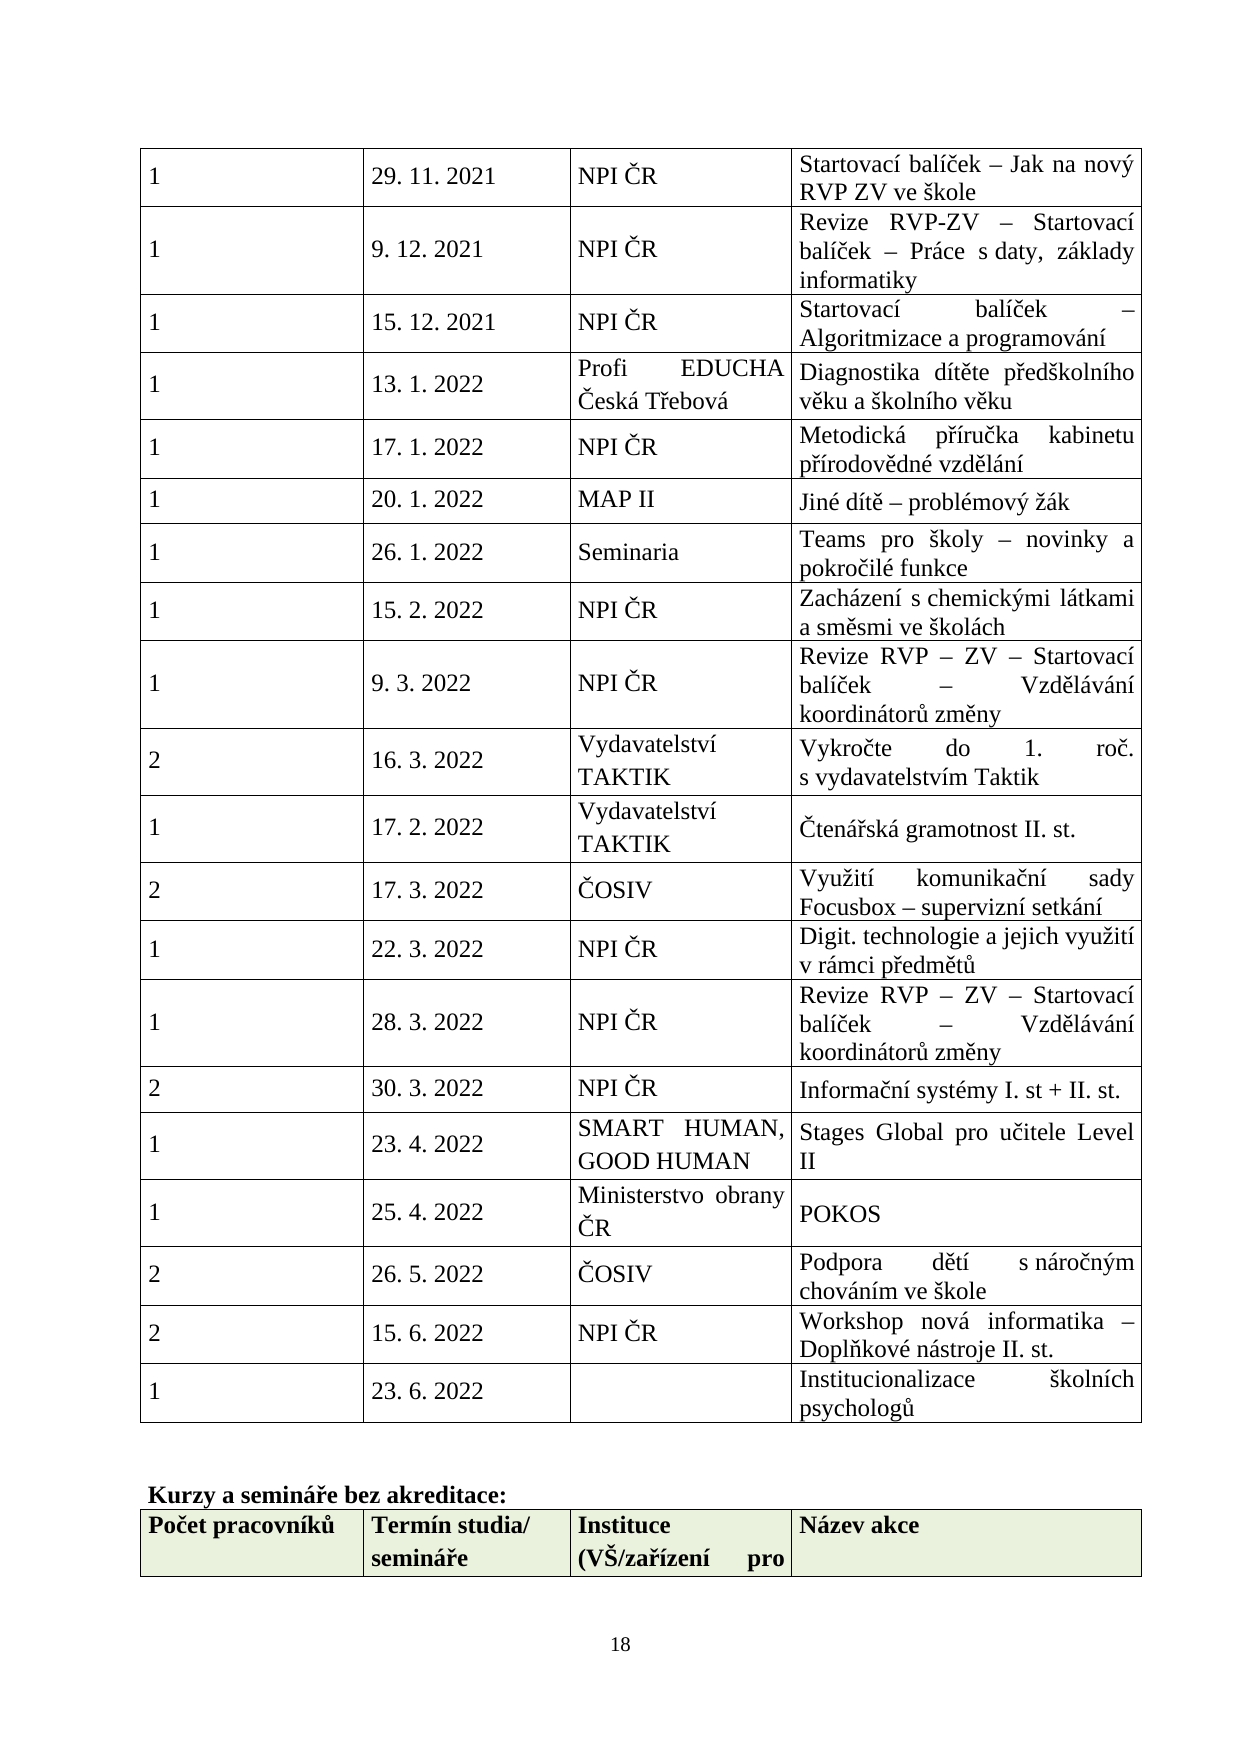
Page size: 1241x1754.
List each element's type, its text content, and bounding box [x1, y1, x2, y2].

table_cell 1 [141, 583, 363, 640]
table_cell Diagnostika dítěte předškolního věku a školního věku [792, 353, 1141, 419]
table_cell 29. 11. 2021 [364, 149, 570, 206]
table_cell 17. 1. 2022 [364, 420, 570, 478]
table_cell 17. 3. 2022 [364, 863, 570, 920]
table_cell Vydavatelství TAKTIK [571, 729, 791, 795]
table_cell 1 [141, 796, 363, 862]
table_cell NPI ČR [571, 207, 791, 293]
table_cell Podpora dětí s náročným chováním ve škole [792, 1247, 1141, 1305]
table_cell NPI ČR [571, 583, 791, 640]
table_cell 1 [141, 641, 363, 728]
table_cell Stages Global pro učitele Level II [792, 1113, 1141, 1179]
table_cell 1 [141, 1180, 363, 1246]
table_cell NPI ČR [571, 420, 791, 478]
table_cell 2 [141, 729, 363, 795]
table_cell 1 [141, 149, 363, 206]
table_cell Čtenářská gramotnost II. st. [792, 796, 1141, 862]
table_cell 9. 12. 2021 [364, 207, 570, 293]
table_cell 26. 1. 2022 [364, 524, 570, 582]
table_cell 1 [141, 207, 363, 293]
table_cell 1 [141, 1113, 363, 1179]
table_cell 1 [141, 524, 363, 582]
table_cell Ministerstvo obrany ČR [571, 1180, 791, 1246]
table_cell [571, 1364, 791, 1422]
table_cell 1 [141, 420, 363, 478]
table_cell 1 [141, 479, 363, 523]
table_cell 1 [141, 295, 363, 352]
table_cell NPI ČR [571, 1067, 791, 1112]
table_cell NPI ČR [571, 921, 791, 979]
table_cell 25. 4. 2022 [364, 1180, 570, 1246]
table_cell Revize RVP-ZV – Startovací balíček – Práce s daty, základy informatiky [792, 207, 1141, 293]
table_header Počet pracovníků [141, 1510, 363, 1576]
table_cell 30. 3. 2022 [364, 1067, 570, 1112]
table_cell 15. 2. 2022 [364, 583, 570, 640]
table_cell NPI ČR [571, 1306, 791, 1363]
table_cell Informační systémy I. st + II. st. [792, 1067, 1141, 1112]
table_cell ČOSIV [571, 1247, 791, 1305]
table_cell 15. 12. 2021 [364, 295, 570, 352]
table_cell 9. 3. 2022 [364, 641, 570, 728]
table_cell 17. 2. 2022 [364, 796, 570, 862]
table_cell 22. 3. 2022 [364, 921, 570, 979]
table_cell NPI ČR [571, 149, 791, 206]
table_cell Institucionalizace školních psychologů [792, 1364, 1141, 1422]
table_cell NPI ČR [571, 980, 791, 1066]
table_cell 1 [141, 353, 363, 419]
table_cell 28. 3. 2022 [364, 980, 570, 1066]
text Kurzy a semináře bez akreditace: [148, 1480, 1093, 1509]
table_cell 23. 4. 2022 [364, 1113, 570, 1179]
table_cell 23. 6. 2022 [364, 1364, 570, 1422]
table_cell MAP II [571, 479, 791, 523]
table_cell 1 [141, 1364, 363, 1422]
table_cell 16. 3. 2022 [364, 729, 570, 795]
table_cell Revize RVP – ZV – Startovací balíček – Vzdělávání koordinátorů změny [792, 641, 1141, 728]
table_cell Digit. technologie a jejich využití v rámci předmětů [792, 921, 1141, 979]
table_cell 20. 1. 2022 [364, 479, 570, 523]
table_cell Jiné dítě – problémový žák [792, 479, 1141, 523]
table_cell Zacházení s chemickými látkami a směsmi ve školách [792, 583, 1141, 640]
table_cell SMART HUMAN, GOOD HUMAN [571, 1113, 791, 1179]
table_cell 1 [141, 980, 363, 1066]
table_cell 15. 6. 2022 [364, 1306, 570, 1363]
table_cell Metodická příručka kabinetu přírodovědné vzdělání [792, 420, 1141, 478]
table_cell 2 [141, 1306, 363, 1363]
table_cell 2 [141, 1247, 363, 1305]
table_cell 2 [141, 863, 363, 920]
table_header Název akce [792, 1510, 1141, 1576]
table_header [364, 1510, 570, 1576]
table_cell POKOS [792, 1180, 1141, 1246]
table_cell Vydavatelství TAKTIK [571, 796, 791, 862]
table_cell 2 [141, 1067, 363, 1112]
table_cell 13. 1. 2022 [364, 353, 570, 419]
table_cell 1 [141, 921, 363, 979]
table_cell 26. 5. 2022 [364, 1247, 570, 1305]
table_cell Revize RVP – ZV – Startovací balíček – Vzdělávání koordinátorů změny [792, 980, 1141, 1066]
table_cell Workshop nová informatika – Doplňkové nástroje II. st. [792, 1306, 1141, 1363]
table_cell ČOSIV [571, 863, 791, 920]
table_cell Využití komunikační sady Focusbox – supervizní setkání [792, 863, 1141, 920]
table_cell Vykročte do 1. roč. s vydavatelstvím Taktik [792, 729, 1141, 795]
table_cell Teams pro školy – novinky a pokročilé funkce [792, 524, 1141, 582]
table_cell Seminaria [571, 524, 791, 582]
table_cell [792, 149, 1141, 206]
table_cell Startovací balíček – Algoritmizace a programování [792, 295, 1141, 352]
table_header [571, 1510, 791, 1576]
table_cell Profi EDUCHA Česká Třebová [571, 353, 791, 419]
table_cell NPI ČR [571, 295, 791, 352]
table_cell NPI ČR [571, 641, 791, 728]
